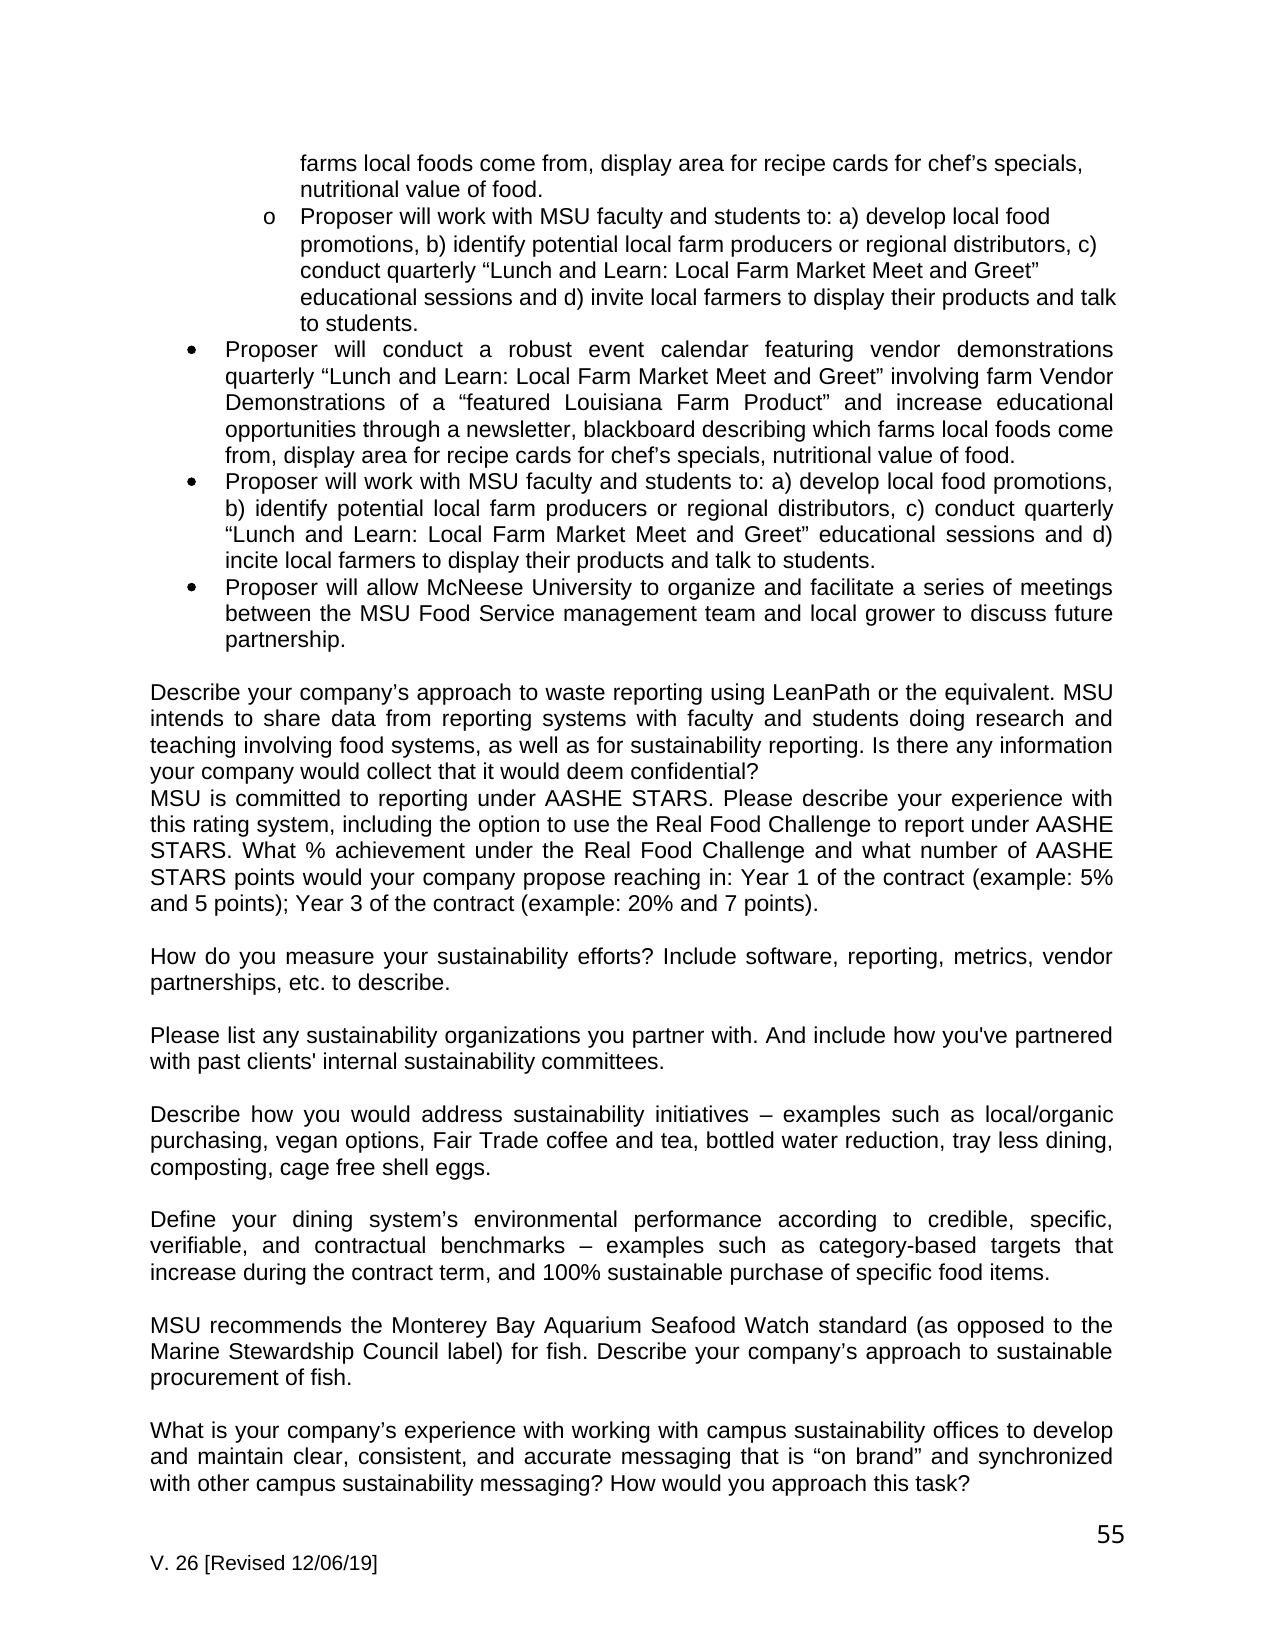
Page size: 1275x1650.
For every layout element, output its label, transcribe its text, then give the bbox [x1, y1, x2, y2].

text MSU is committed to reporting under AASHE STARS. Please describe your experience with this rating system, including the option to use the Real Food Challenge to report under AASHE STARS. What % achievement under the Real Food Challenge and what number of AASHE STARS points would your company propose reaching in: Year 1 of the contract (example: 5% and 5 points); Year 3 of the contract (example: 20% and 7 points). [150, 784, 1114, 916]
text What is your company’s experience with working with campus sustainability offices to develop and maintain clear, consistent, and accurate messaging that is “on brand” and synchronized with other campus sustainability messaging? How would you approach this task? [150, 1417, 1114, 1496]
list Proposer will work with MSU faculty and students to: a) develop local food promotions, b) identify potential local farm producers or regional distributors, c) conduct quarterly “Lunch and Learn: Local Farm Market Meet and Greet” educational sessions and d) incite local farmers to display their products and talk to students. [187, 468, 1114, 574]
text Please list any sustainability organizations you partner with. And include how you've partnered with past clients' internal sustainability committees. [150, 1022, 1114, 1074]
text How do you measure your sustainability efforts? Include software, reporting, metrics, vendor partnerships, etc. to describe. [150, 943, 1114, 995]
text Describe how you would address sustainability initiatives – examples such as local/organic purchasing, vegan options, Fair Trade coffee and tea, bottled water reduction, tray less dining, composting, cage free shell eggs. [150, 1101, 1114, 1180]
list Proposer will conduct a robust event calendar featuring vendor demonstrations quarterly “Lunch and Learn: Local Farm Market Meet and Greet” involving farm Vendor Demonstrations of a “featured Louisiana Farm Product” and increase educational opportunities through a newsletter, blackboard describing which farms local foods come from, display area for recipe cards for chef’s specials, nutritional value of food. [187, 336, 1114, 468]
text Define your dining system’s environmental performance according to credible, specific, verifiable, and contractual benchmarks – examples such as category-based targets that increase during the contract term, and 100% sustainable purchase of specific food items. [150, 1206, 1114, 1285]
list Proposer will allow McNeese University to organize and facilitate a series of meetings between the MSU Food Service management team and local grower to discuss future partnership. [187, 574, 1114, 653]
text Describe your company’s approach to waste reporting using LeanPath or the equivalent. MSU intends to share data from reporting systems with faculty and students doing research and teaching involving food systems, as well as for sustainability reporting. Is there any information your company would collect that it would deem confidential? [150, 679, 1114, 784]
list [262, 150, 1125, 203]
text MSU recommends the Monterey Bay Aquarium Seafood Watch standard (as opposed to the Marine Stewardship Council label) for fish. Describe your company’s approach to sustainable procurement of fish. [150, 1312, 1114, 1391]
list Proposer will work with MSU faculty and students to: a) develop local food promotions, b) identify potential local farm producers or regional distributors, c) conduct quarterly “Lunch and Learn: Local Farm Market Meet and Greet” educational sessions and d) invite local farmers to display their products and talk to students. [262, 203, 1125, 336]
